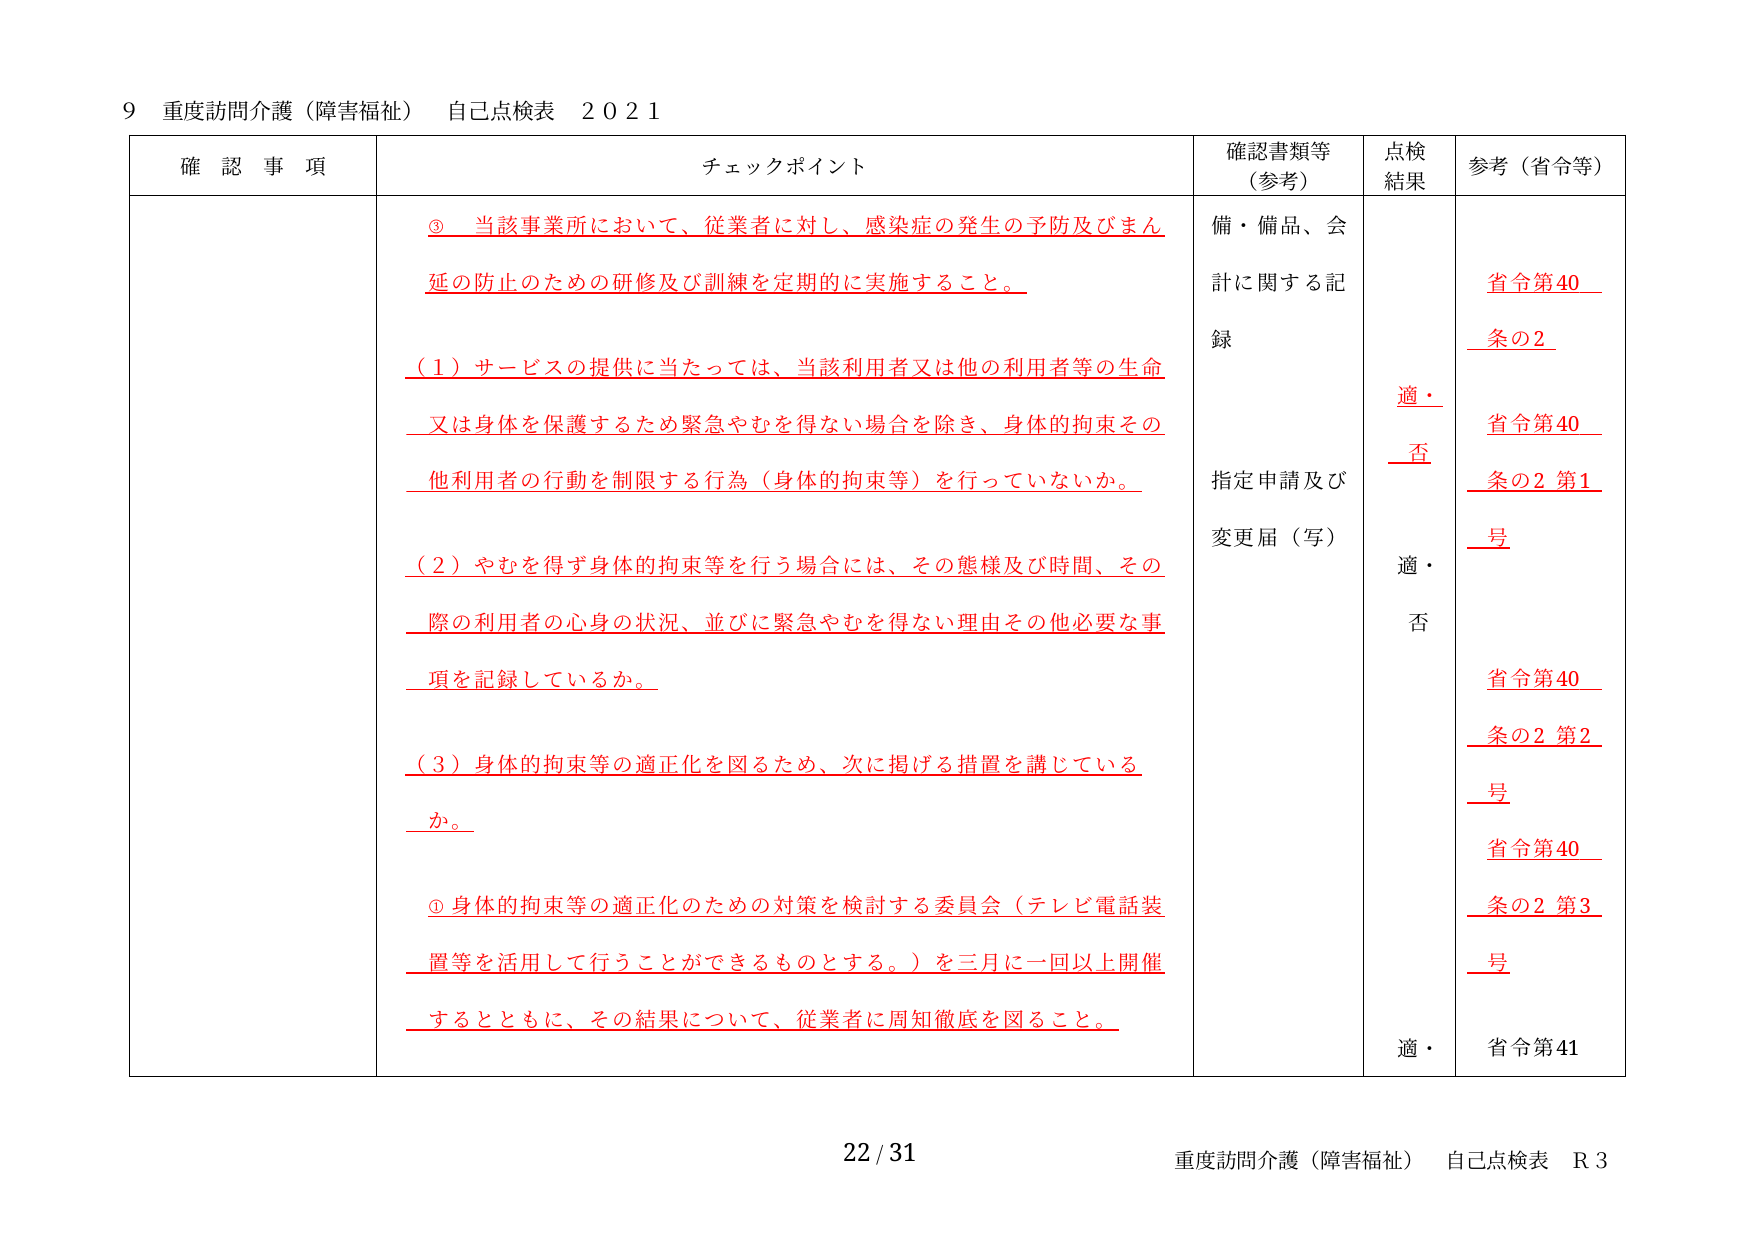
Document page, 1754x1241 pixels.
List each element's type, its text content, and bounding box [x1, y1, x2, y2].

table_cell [1456, 196, 1625, 1076]
table_header 点検 結果 [1364, 136, 1455, 195]
table_header 参考（省令等） [1456, 136, 1625, 195]
table_header チェックポイント [377, 136, 1193, 195]
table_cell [1364, 196, 1455, 1076]
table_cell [130, 196, 376, 1076]
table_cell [377, 196, 1193, 1076]
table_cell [1194, 196, 1363, 1076]
table_header 確 認 事 項 [130, 136, 376, 195]
table_header 確認書類等 （参考） [1194, 136, 1363, 195]
